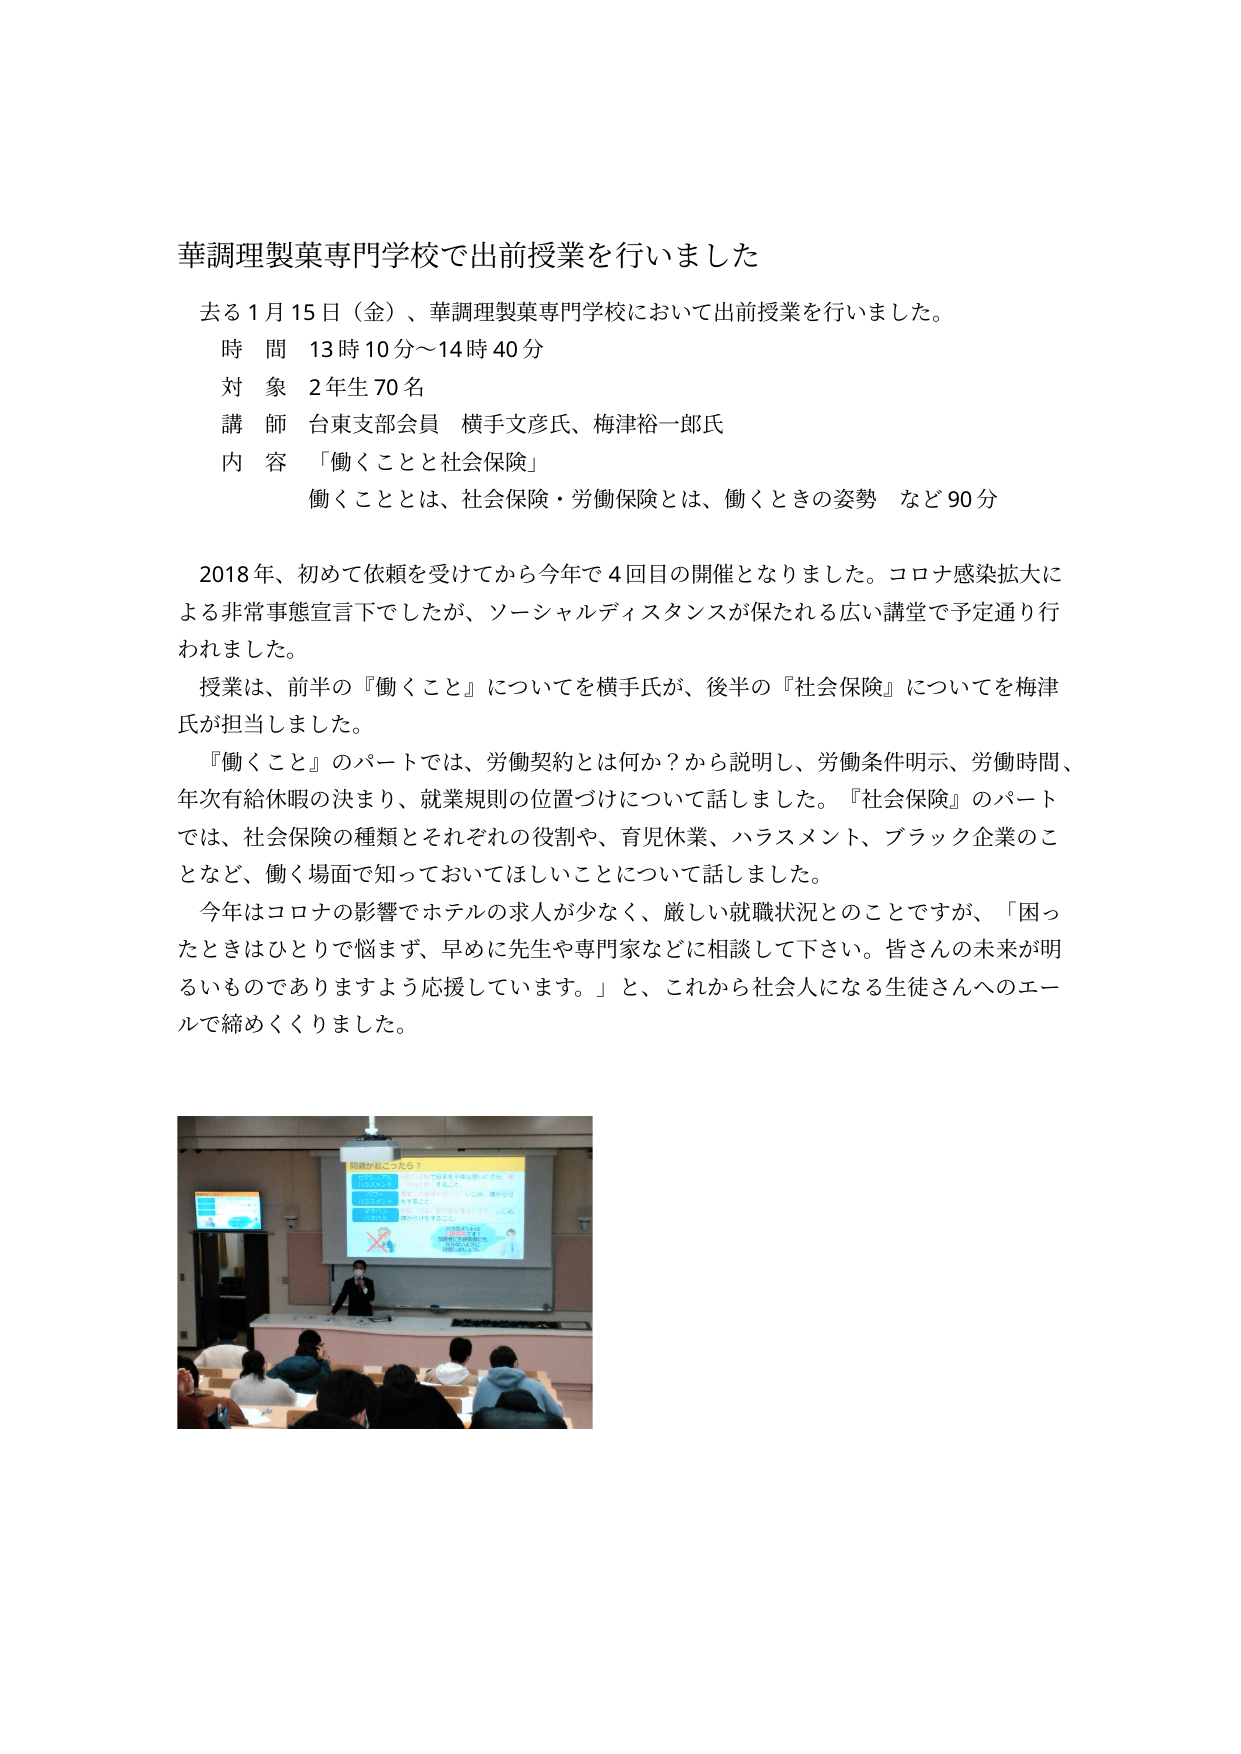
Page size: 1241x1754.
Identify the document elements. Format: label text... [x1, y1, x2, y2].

text 内 容 「働くことと社会保険」 [177, 442, 1063, 479]
text 働くこととは、社会保険・労働保険とは、働くときの姿勢 など90分 [177, 479, 1063, 517]
text 今年はコロナの影響でホテルの求人が少なく、厳しい就職状況とのことですが、「困ったときはひとりで悩まず、早めに先生や専門家などに相談して下さい。皆さんの未来が明るいものでありますよう応援しています。」と、これから社会人になる生徒さんへのエールで締めくくりました。 [177, 892, 1063, 1042]
text 対 象 2年生70名 [177, 367, 1063, 404]
text 華調理製菓専門学校で出前授業を行いました [177, 217, 1063, 292]
text 時 間 13時10分～14時40分 [177, 329, 1063, 367]
text 去る1月15日（金）、華調理製菓専門学校において出前授業を行いました。 [177, 292, 1063, 329]
text 2018年、初めて依頼を受けてから今年で4回目の開催となりました。コロナ感染拡大による非常事態宣言下でしたが、ソーシャルディスタンスが保たれる広い講堂で予定通り行われました。 [177, 554, 1063, 667]
picture [177, 1116, 593, 1429]
text 講 師 台東支部会員 横手文彦氏、梅津裕一郎氏 [177, 404, 1063, 442]
text 授業は、前半の『働くこと』についてを横手氏が、後半の『社会保険』についてを梅津氏が担当しました。 [177, 667, 1063, 742]
text 『働くこと』のパートでは、労働契約とは何か？から説明し、労働条件明示、労働時間、年次有給休暇の決まり、就業規則の位置づけについて話しました。『社会保険』のパートでは、社会保険の種類とそれぞれの役割や、育児休業、ハラスメント、ブラック企業のことなど、働く場面で知っておいてほしいことについて話しました。 [177, 742, 1063, 892]
